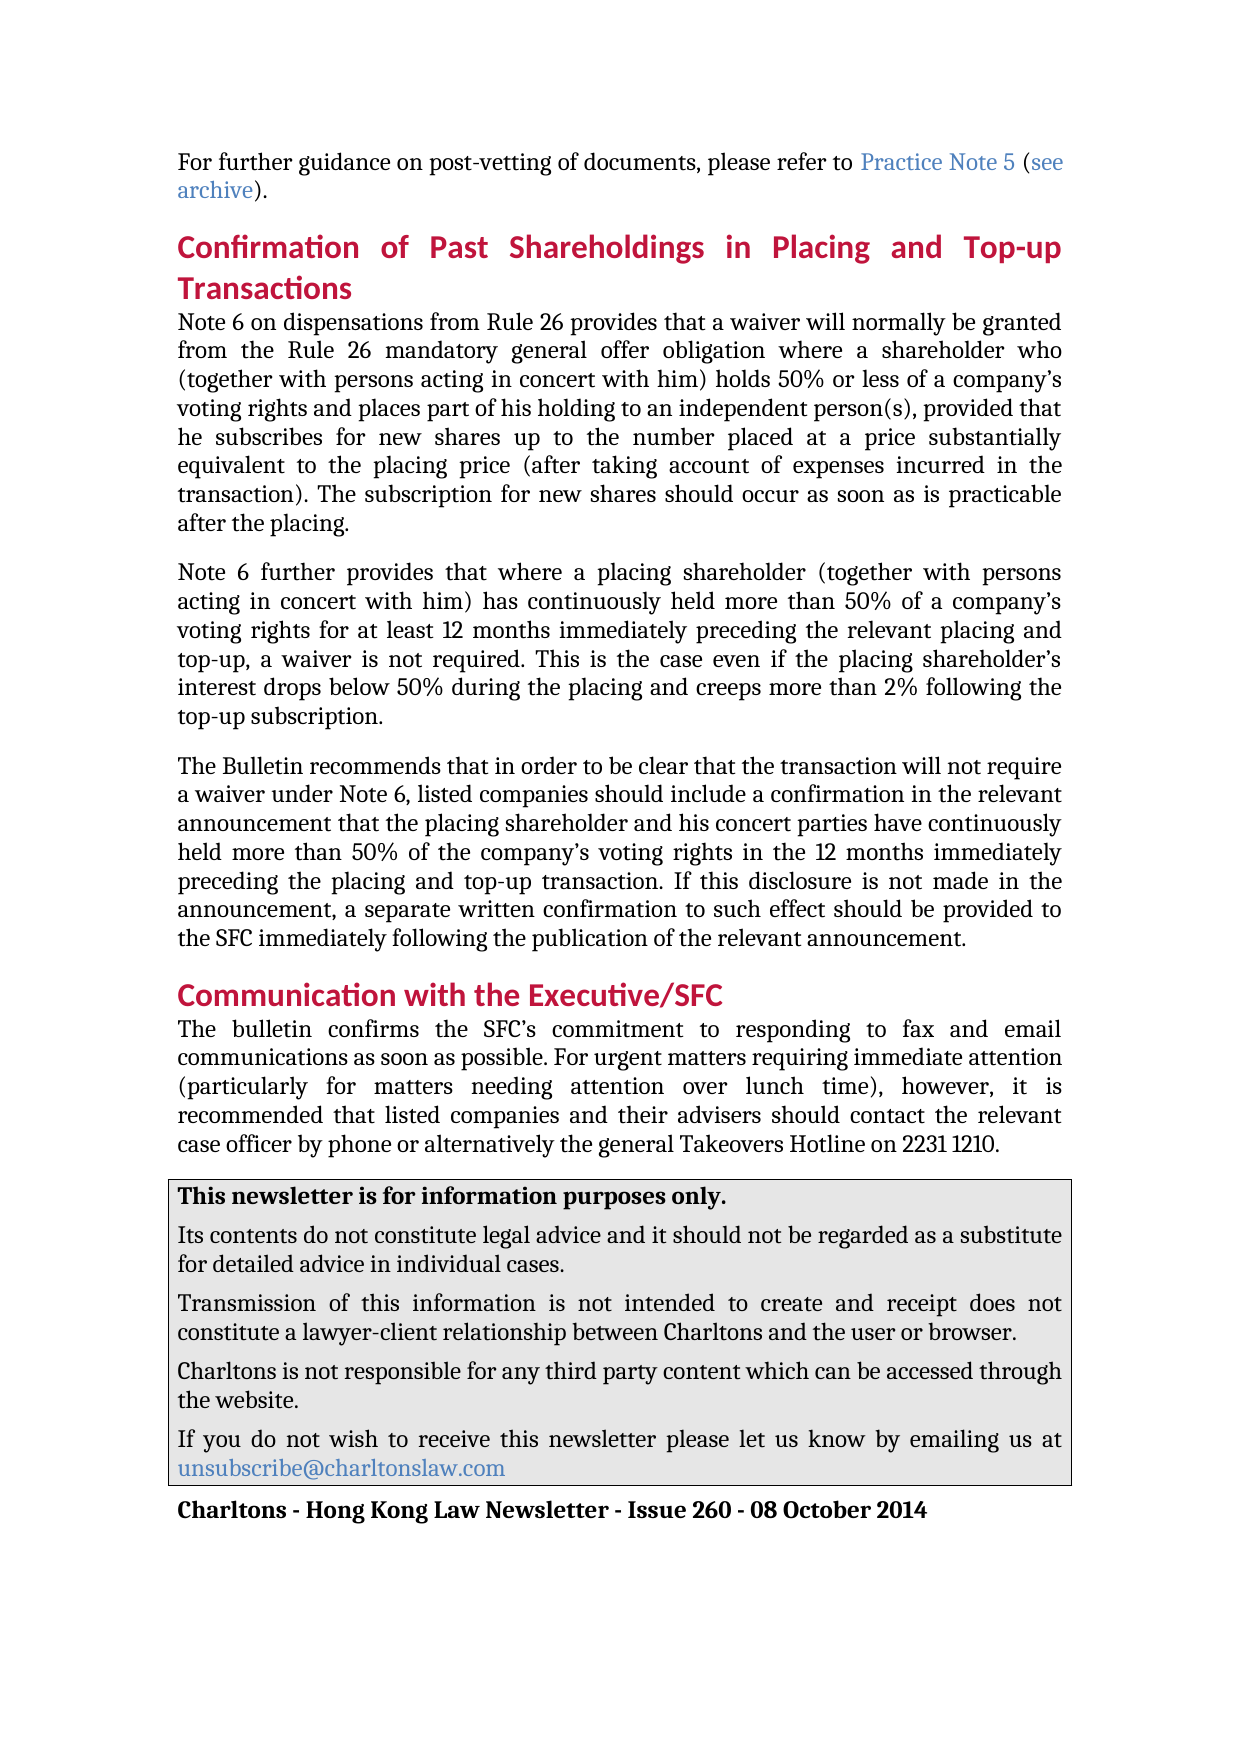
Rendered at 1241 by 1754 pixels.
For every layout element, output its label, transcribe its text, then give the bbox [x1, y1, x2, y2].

text Transmission of this information is not intended to create and receipt does not constitute a lawyer-client relationship between Charltons and the user or browser. [169, 1286, 1071, 1347]
text Its contents do not constitute legal advice and it should not be regarded as a substitute for detailed advice in individual cases. [169, 1218, 1071, 1279]
text If you do not wish to receive this newsletter please let us know by emailing us at unsubscribe@charltonslaw.com [169, 1422, 1071, 1485]
subtitle Communication with the Executive/SFC [177, 974, 1063, 1014]
text This newsletter is for information purposes only. [169, 1180, 1071, 1211]
text The Bulletin recommends that in order to be clear that the transaction will not require a waiver under Note 6, listed companies should include a confirmation in the relevant announcement that the placing shareholder and his concert parties have continuously held more than 50% of the company’s voting rights in the 12 months immediately preceding the placing and top-up transaction. If this disclosure is not made in the announcement, a separate written confirmation to such effect should be provided to the SFC immediately following the publication of the relevant announcement. [177, 752, 1063, 953]
text For further guidance on post-vetting of documents, please refer to Practice Note 5 (see archive). [177, 148, 1063, 205]
text Charltons - Hong Kong Law Newsletter - Issue 260 - 08 October 2014 [177, 1496, 1063, 1525]
text Note 6 further provides that where a placing shareholder (together with persons acting in concert with him) has continuously held more than 50% of a company’s voting rights for at least 12 months immediately preceding the relevant placing and top-up, a waiver is not required. This is the case even if the placing shareholder’s interest drops below 50% during the placing and creeps more than 2% following the top-up subscription. [177, 558, 1063, 731]
subtitle Confirmation of Past Shareholdings in Placing and Top-up Transactions [177, 226, 1063, 307]
text Note 6 on dispensations from Rule 26 provides that a waiver will normally be granted from the Rule 26 mandatory general offer obligation where a shareholder who (together with persons acting in concert with him) holds 50% or less of a company’s voting rights and places part of his holding to an independent person(s), provided that he subscribes for new shares up to the number placed at a price substantially equivalent to the placing price (after taking account of expenses incurred in the transaction). The subscription for new shares should occur as soon as is practicable after the placing. [177, 307, 1063, 537]
text Charltons is not responsible for any third party content which can be accessed through the website. [169, 1354, 1071, 1415]
text The bulletin confirms the SFC’s commitment to responding to fax and email communications as soon as possible. For urgent matters requiring immediate attention (particularly for matters needing attention over lunch time), however, it is recommended that listed companies and their advisers should contact the relevant case officer by phone or alternatively the general Takeovers Hotline on 2231 1210. [177, 1014, 1063, 1158]
